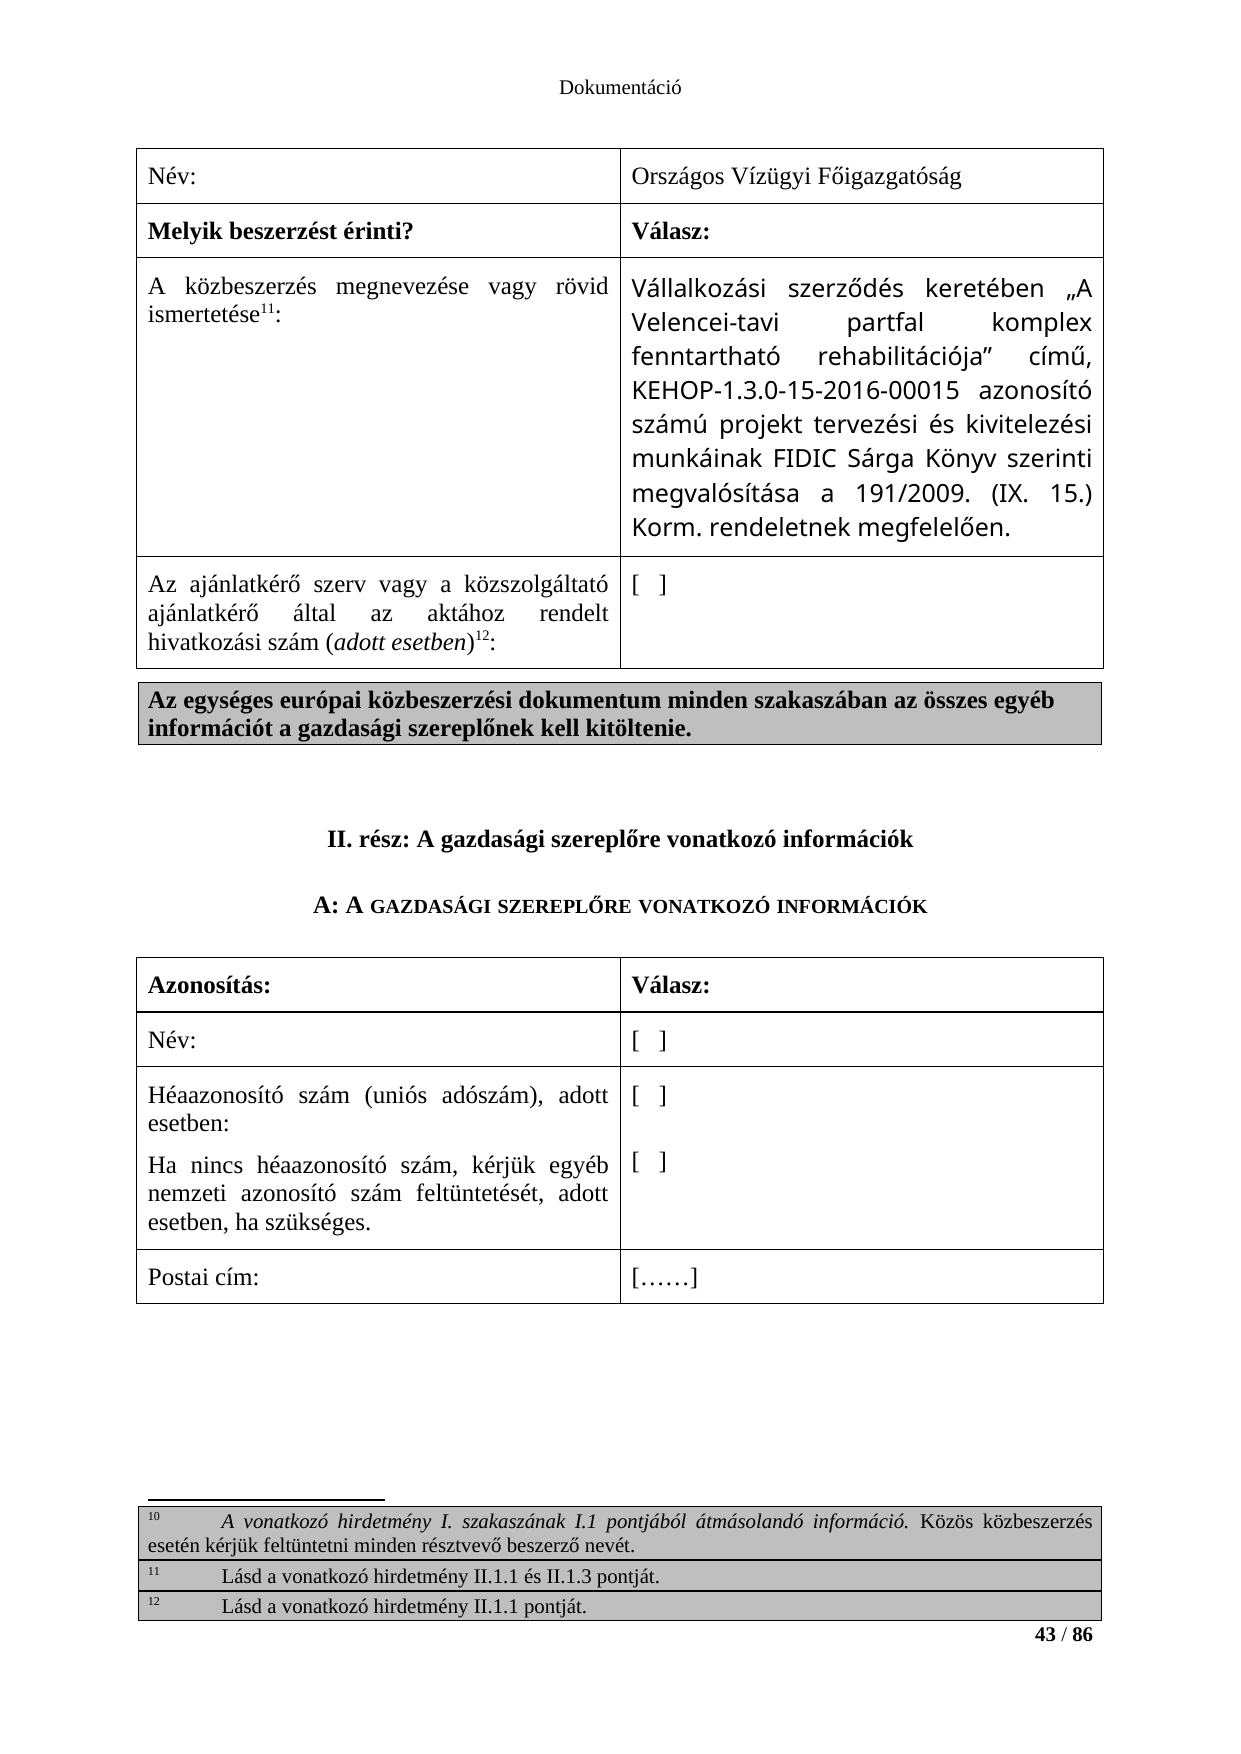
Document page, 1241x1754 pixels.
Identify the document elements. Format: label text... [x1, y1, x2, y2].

table_cell Név: [137, 149, 620, 202]
table_header Válasz: [621, 958, 1103, 1011]
text II. rész: A gazdasági szereplőre vonatkozó információk [148, 824, 1093, 853]
table_cell Országos Vízügyi Főigazgatóság [621, 149, 1103, 202]
table_cell [ ] [621, 557, 1103, 668]
table_cell [……] [621, 1250, 1103, 1303]
table_cell A közbeszerzés megnevezése vagy rövid ismertetése: [137, 258, 620, 556]
table_cell [ ] [621, 1013, 1103, 1066]
table_cell [ ] [ ] [621, 1067, 1103, 1248]
table_cell Héaazonosító szám (uniós adószám), adott esetben: Ha nincs héaazonosító szám, kérjük egyéb nemzeti azonosító szám feltüntetését, adott esetben, ha szükséges. [137, 1067, 620, 1248]
table_cell Vállalkozási szerződés keretében „A Velencei-tavi partfal komplex fenntartható rehabilitációja” című, KEHOP-1.3.0-15-2016-00015 azonosító számú projekt tervezési és kivitelezési munkáinak FIDIC Sárga Könyv szerinti megvalósítása a 191/2009. (IX. 15.) Korm. rendeletnek megfelelően. [621, 258, 1103, 556]
table_cell Melyik beszerzést érinti? [137, 204, 620, 257]
table_cell Név: [137, 1013, 620, 1066]
text A: A gazdasági szereplőre vonatkozó információk [148, 890, 1093, 919]
table_header Azonosítás: [137, 958, 620, 1011]
table_cell Válasz: [621, 204, 1103, 257]
table_cell Postai cím: [137, 1250, 620, 1303]
table_cell Az ajánlatkérő szerv vagy a közszolgáltató ajánlatkérő által az aktához rendelt hivatkozási szám (adott esetben): [137, 557, 620, 668]
text Az egységes európai közbeszerzési dokumentum minden szakaszában az összes egyéb információt a gazdasági szereplőnek kell kitöltenie. [139, 683, 1101, 744]
